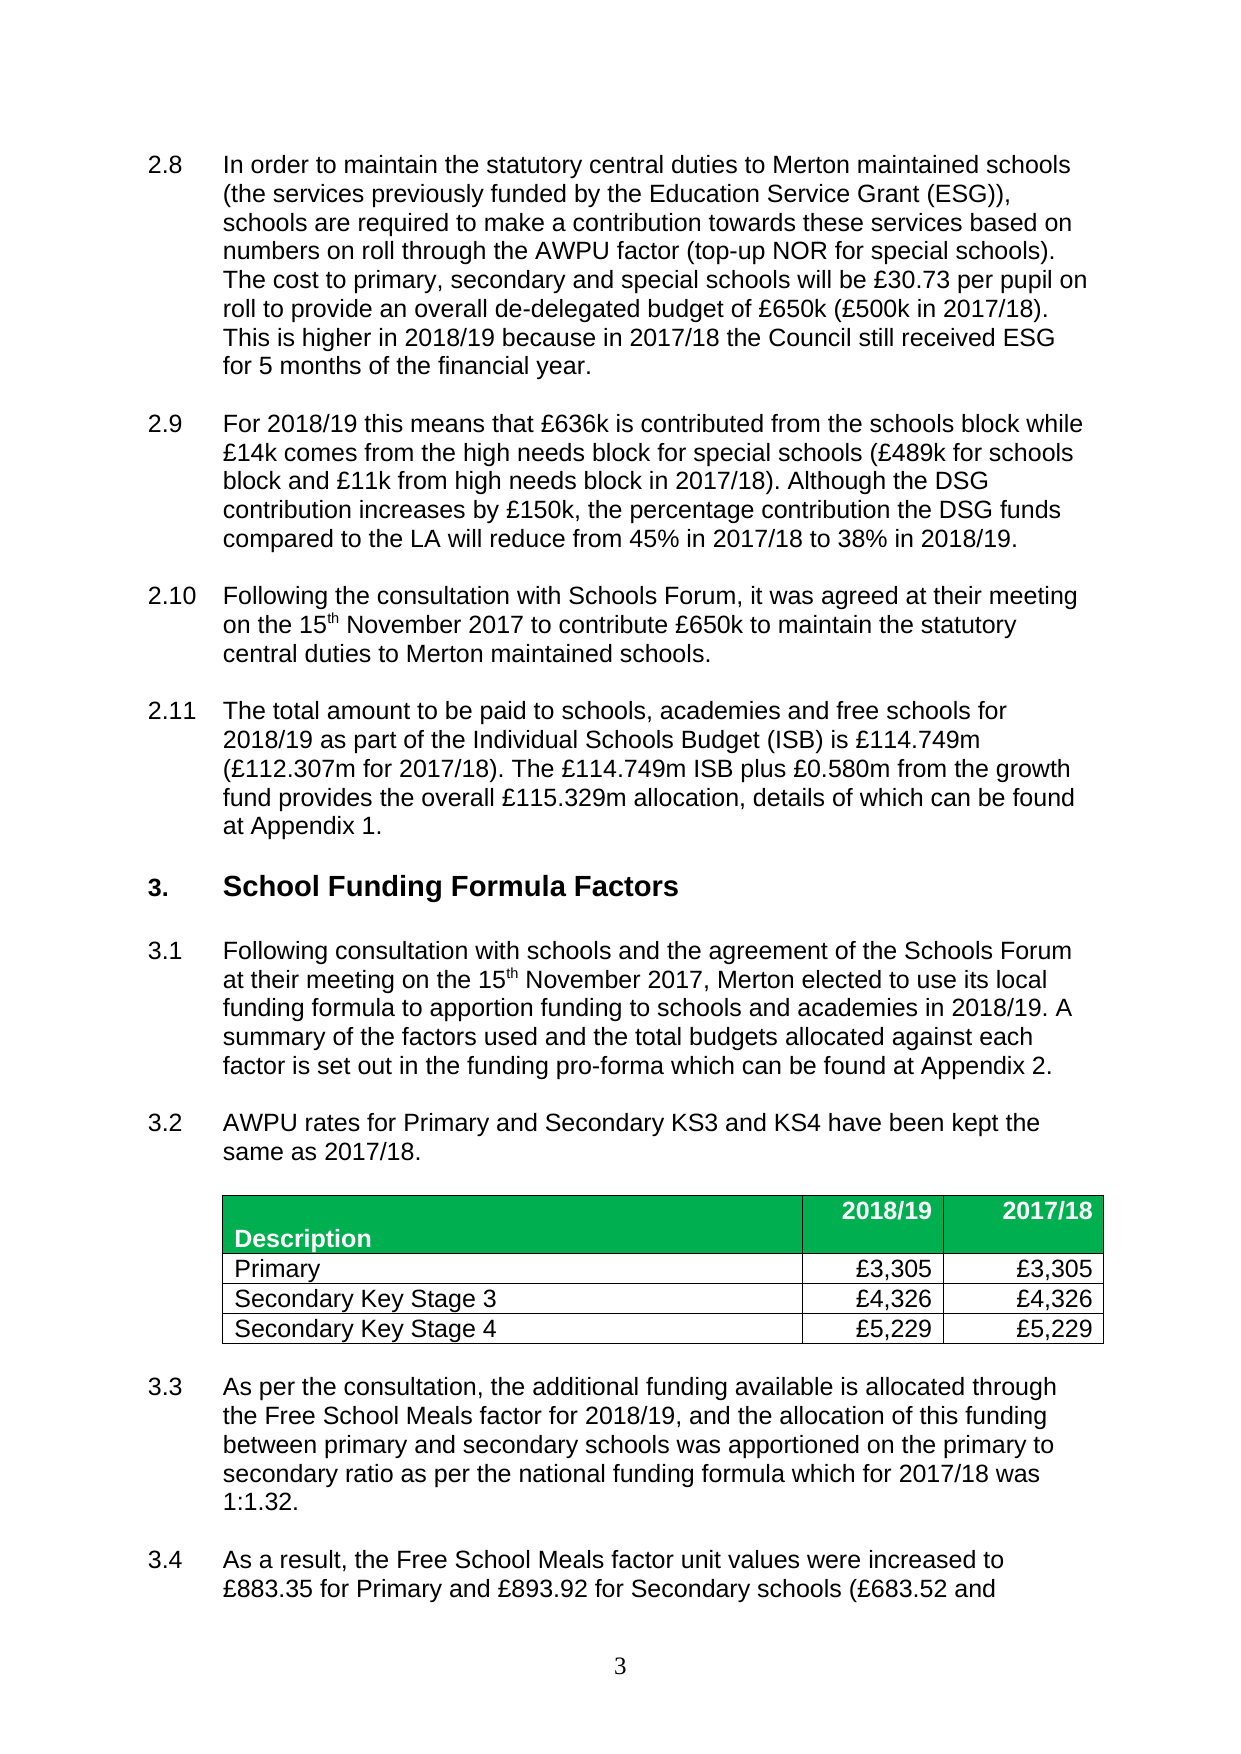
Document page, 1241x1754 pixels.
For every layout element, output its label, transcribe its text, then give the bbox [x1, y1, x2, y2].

table_cell £5,229 [803, 1314, 943, 1342]
list Following the consultation with Schools Forum, it was agreed at their meeting on the 15th November 2017 to contribute £650k to maintain the statutory central duties to Merton maintained schools. [148, 581, 1092, 667]
table_cell £3,305 [944, 1254, 1103, 1283]
table_cell £3,305 [803, 1254, 943, 1283]
table_cell £4,326 [803, 1284, 943, 1313]
list As per the consultation, the additional funding available is allocated through the Free School Meals factor for 2018/19, and the allocation of this funding between primary and secondary schools was apportioned on the primary to secondary ratio as per the national funding formula which for 2017/18 was 1:1.32. [148, 1372, 1092, 1516]
table_cell Secondary Key Stage 4 [223, 1314, 802, 1342]
table_cell Primary [223, 1254, 802, 1283]
table_cell Secondary Key Stage 3 [223, 1284, 802, 1313]
list In order to maintain the statutory central duties to Merton maintained schools (the services previously funded by the Education Service Grant (ESG)), schools are required to make a contribution towards these services based on numbers on roll through the AWPU factor (top-up NOR for special schools). The cost to primary, secondary and special schools will be £30.73 per pupil on roll to provide an overall de-delegated budget of £650k (£500k in 2017/18). This is higher in 2018/19 because in 2017/18 the Council still received ESG for 5 months of the financial year. [148, 150, 1092, 380]
list School Funding Formula Factors [148, 869, 1092, 902]
list AWPU rates for Primary and Secondary KS3 and KS4 have been kept the same as 2017/18. [148, 1108, 1092, 1166]
table_cell £4,326 [944, 1284, 1103, 1313]
table_cell £5,229 [944, 1314, 1103, 1342]
list Following consultation with schools and the agreement of the Schools Forum at their meeting on the 15th November 2017, Merton elected to use its local funding formula to apportion funding to schools and academies in 2018/19. A summary of the factors used and the total budgets allocated against each factor is set out in the funding pro-forma which can be found at Appendix 2. [148, 936, 1092, 1079]
list For 2018/19 this means that £636k is contributed from the schools block while £14k comes from the high needs block for special schools (£489k for schools block and £11k from high needs block in 2017/18). Although the DSG contribution increases by £150k, the percentage contribution the DSG funds compared to the LA will reduce from 45% in 2017/18 to 38% in 2018/19. [148, 409, 1092, 552]
list The total amount to be paid to schools, academies and free schools for 2018/19 as part of the Individual Schools Budget (ISB) is £114.749m (£112.307m for 2017/18). The £114.749m ISB plus £0.580m from the growth fund provides the overall £115.329m allocation, details of which can be found at Appendix 1. [148, 696, 1092, 840]
table_header Description [223, 1196, 802, 1253]
table_header 2018/19 [803, 1196, 943, 1253]
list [148, 1545, 1092, 1602]
table_header 2017/18 [944, 1196, 1103, 1253]
